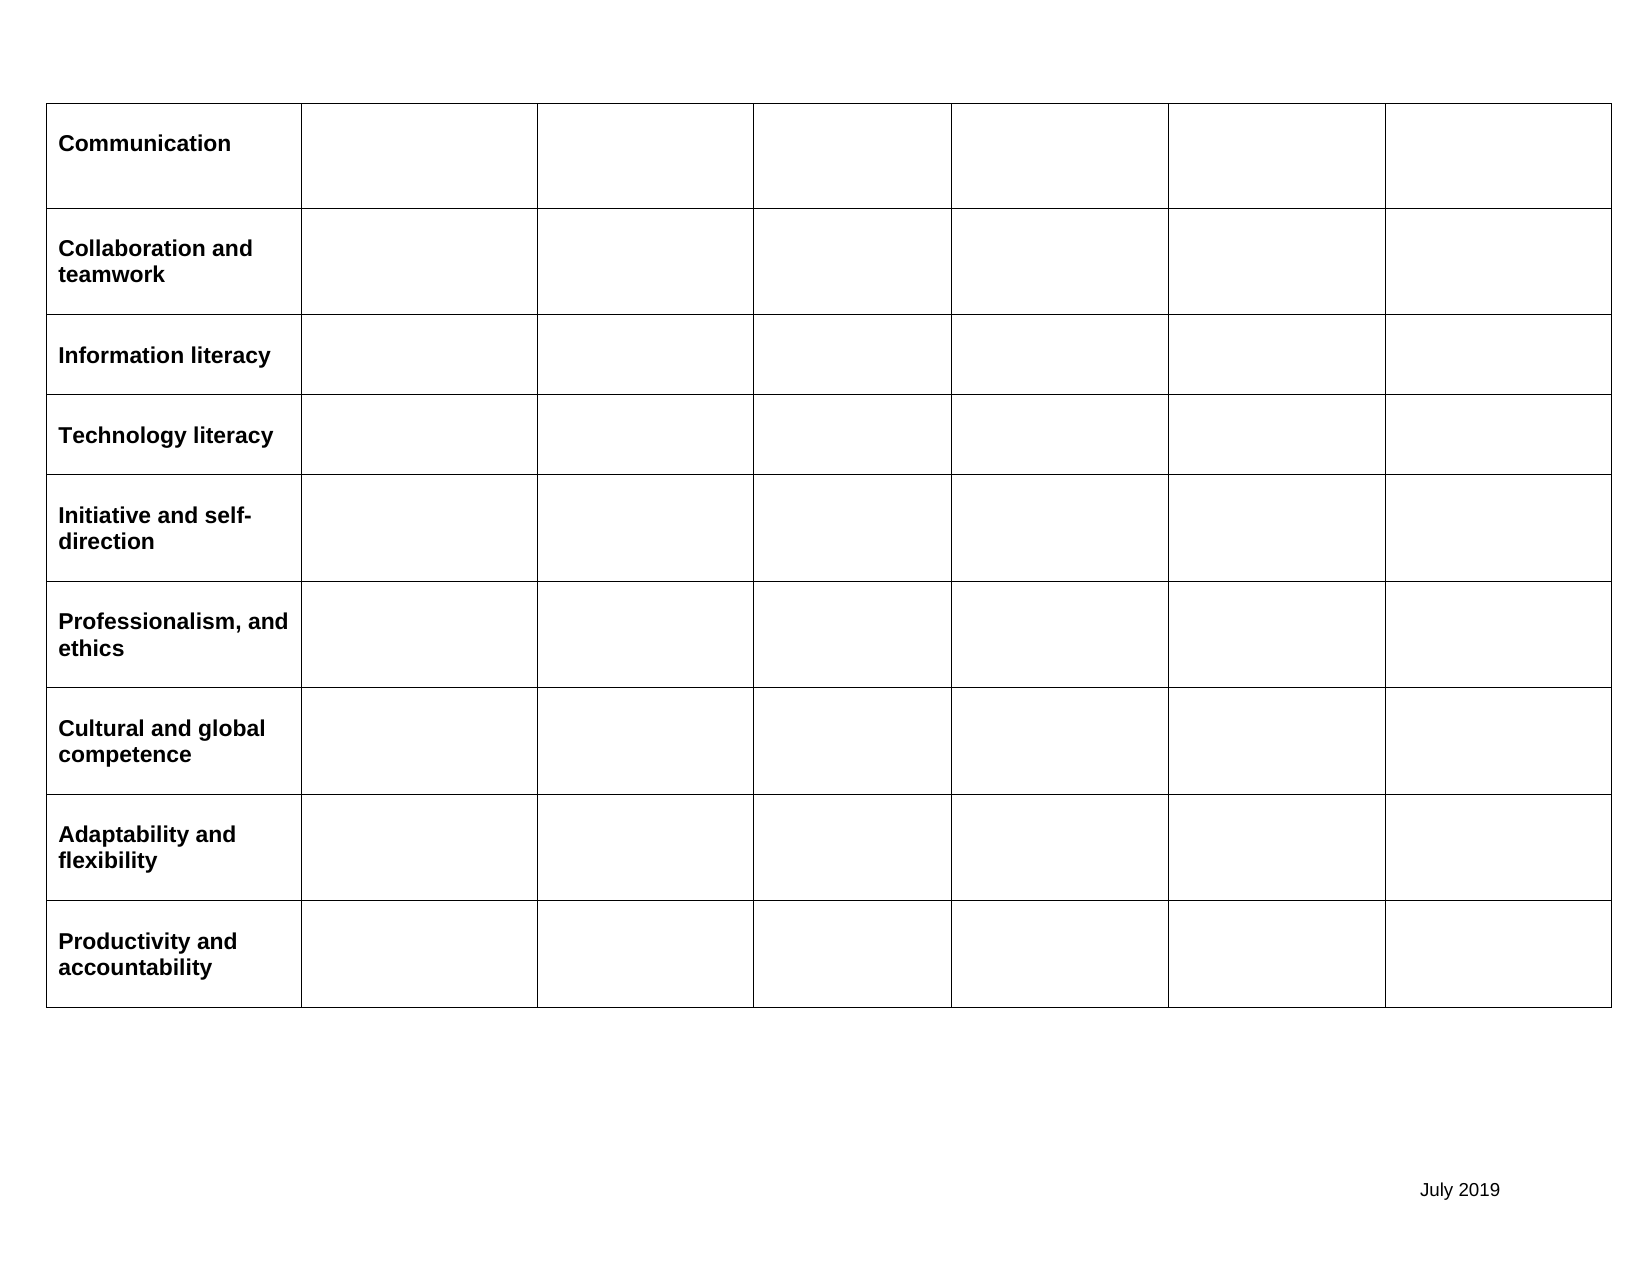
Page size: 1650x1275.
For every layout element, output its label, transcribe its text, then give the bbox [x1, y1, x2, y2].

table_cell [1386, 688, 1611, 794]
table_cell [538, 582, 753, 687]
table_cell [952, 475, 1168, 581]
table_cell [302, 315, 537, 394]
table_cell [538, 395, 753, 474]
table_cell [1169, 315, 1385, 394]
table_cell [538, 688, 753, 794]
table_cell [1169, 475, 1385, 581]
table_cell [754, 795, 951, 900]
table_cell [952, 795, 1168, 900]
table_cell [302, 688, 537, 794]
table_cell [302, 901, 537, 1007]
table_cell Cultural and global competence [47, 688, 301, 794]
table_header [1169, 104, 1385, 208]
table_cell [1169, 395, 1385, 474]
table_cell [952, 395, 1168, 474]
table_header [754, 104, 951, 208]
table_header [302, 104, 537, 208]
table_header [538, 104, 753, 208]
table_cell [1169, 209, 1385, 314]
table_cell [1386, 475, 1611, 581]
table_cell [1386, 901, 1611, 1007]
table_cell [1386, 395, 1611, 474]
table_cell [1386, 209, 1611, 314]
table_cell Adaptability and flexibility [47, 795, 301, 900]
table_cell [538, 795, 753, 900]
table_cell [1386, 315, 1611, 394]
table_cell [754, 582, 951, 687]
table_cell Professionalism, and ethics [47, 582, 301, 687]
table_cell Initiative and self- direction [47, 475, 301, 581]
table_cell [754, 395, 951, 474]
table_cell [754, 688, 951, 794]
table_cell [754, 209, 951, 314]
table_cell [952, 901, 1168, 1007]
table_cell [1169, 582, 1385, 687]
table_header [952, 104, 1168, 208]
table_cell [538, 475, 753, 581]
table_cell [302, 475, 537, 581]
table_cell Collaboration and teamwork [47, 209, 301, 314]
table_header [1386, 104, 1611, 208]
table_cell [952, 315, 1168, 394]
table_cell [302, 795, 537, 900]
table_cell [754, 475, 951, 581]
table_cell [302, 582, 537, 687]
table_cell [1169, 795, 1385, 900]
table_cell [1386, 795, 1611, 900]
table_cell [302, 209, 537, 314]
table_cell [538, 315, 753, 394]
table_cell [754, 315, 951, 394]
table_cell [538, 209, 753, 314]
table_cell [1386, 582, 1611, 687]
table_header Communication [47, 104, 301, 208]
table_cell [1169, 901, 1385, 1007]
table_cell Productivity and accountability [47, 901, 301, 1007]
table_cell Information literacy [47, 315, 301, 394]
table_cell Technology literacy [47, 395, 301, 474]
table_cell [302, 395, 537, 474]
table_cell [952, 582, 1168, 687]
table_cell [538, 901, 753, 1007]
table_cell [952, 209, 1168, 314]
table_cell [754, 901, 951, 1007]
table_cell [1169, 688, 1385, 794]
table_cell [952, 688, 1168, 794]
